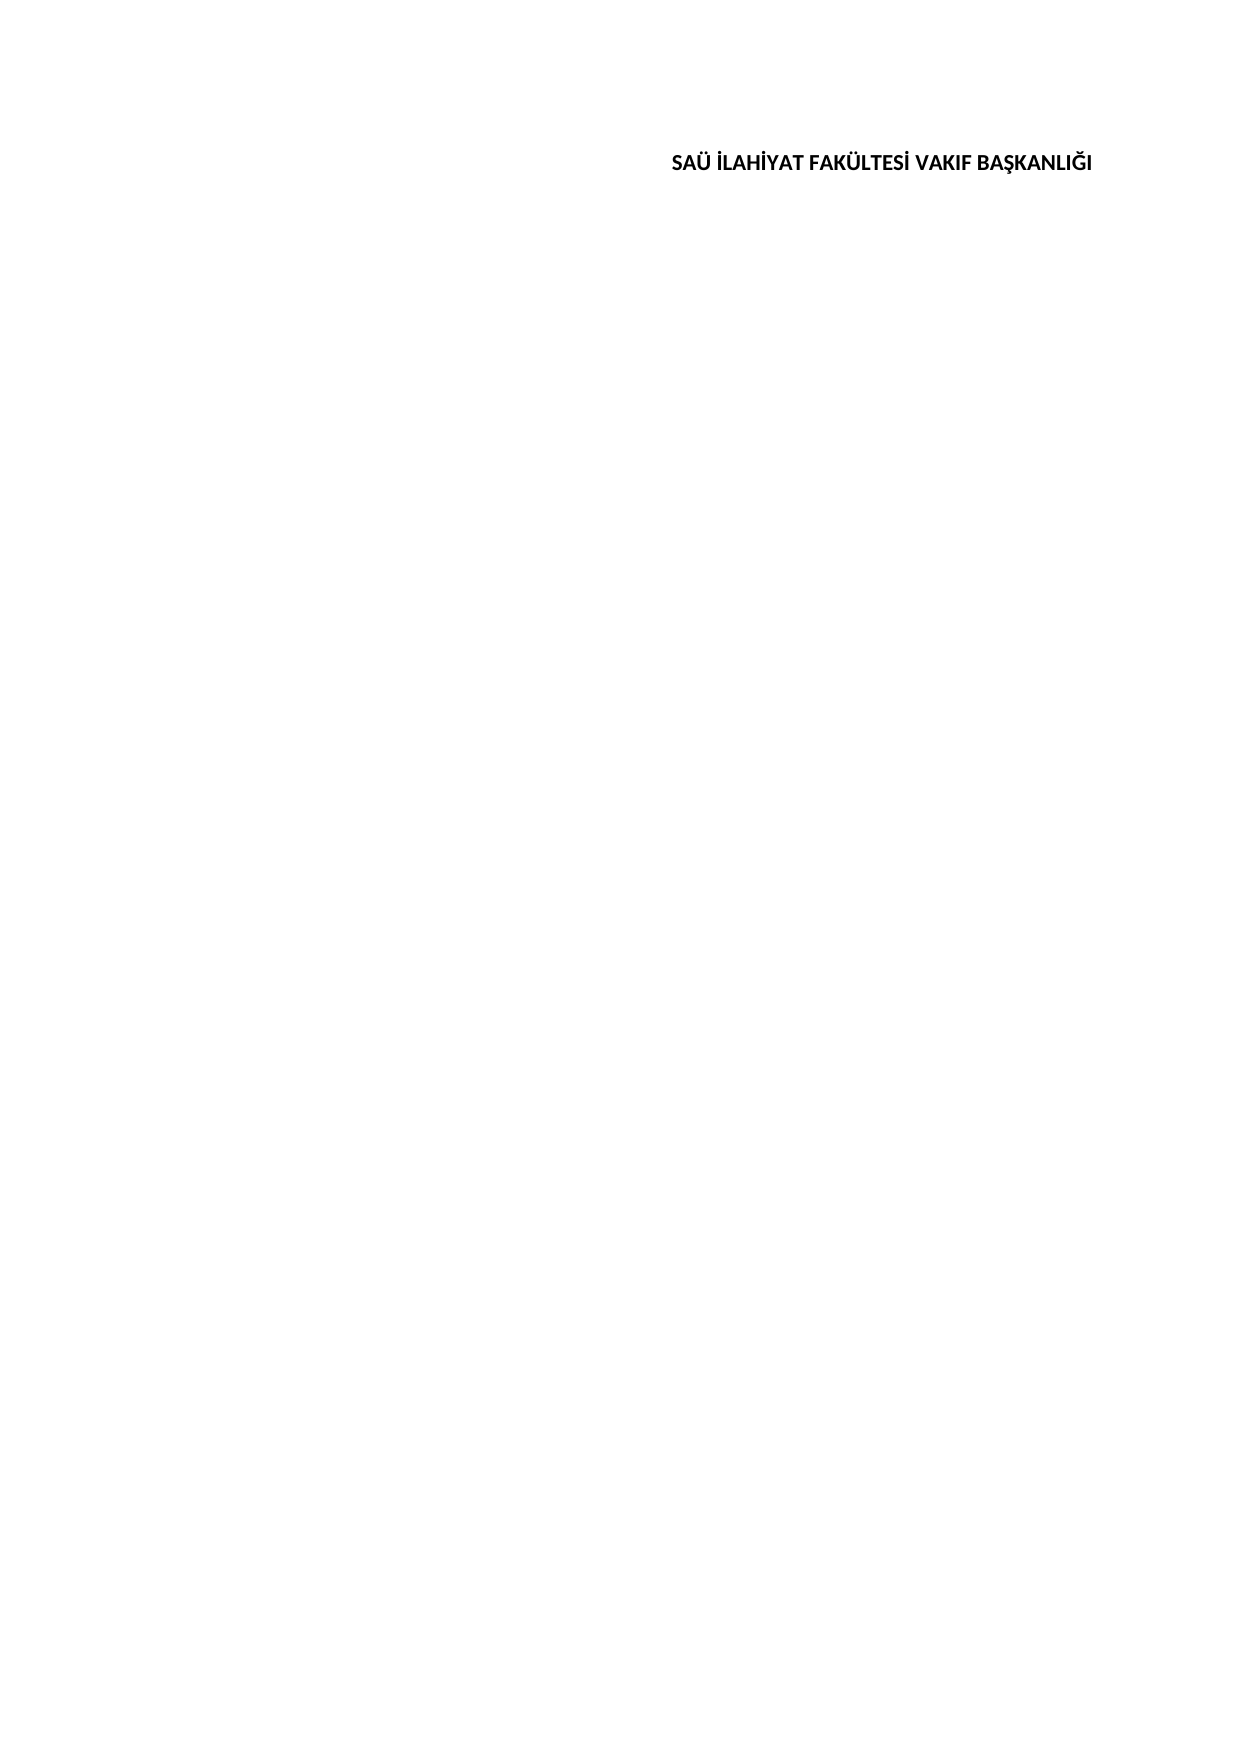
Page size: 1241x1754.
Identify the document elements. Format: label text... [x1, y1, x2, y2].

text SAÜ İLAHİYAT FAKÜLTESİ VAKIF BAŞKANLIĞI [148, 148, 1093, 176]
